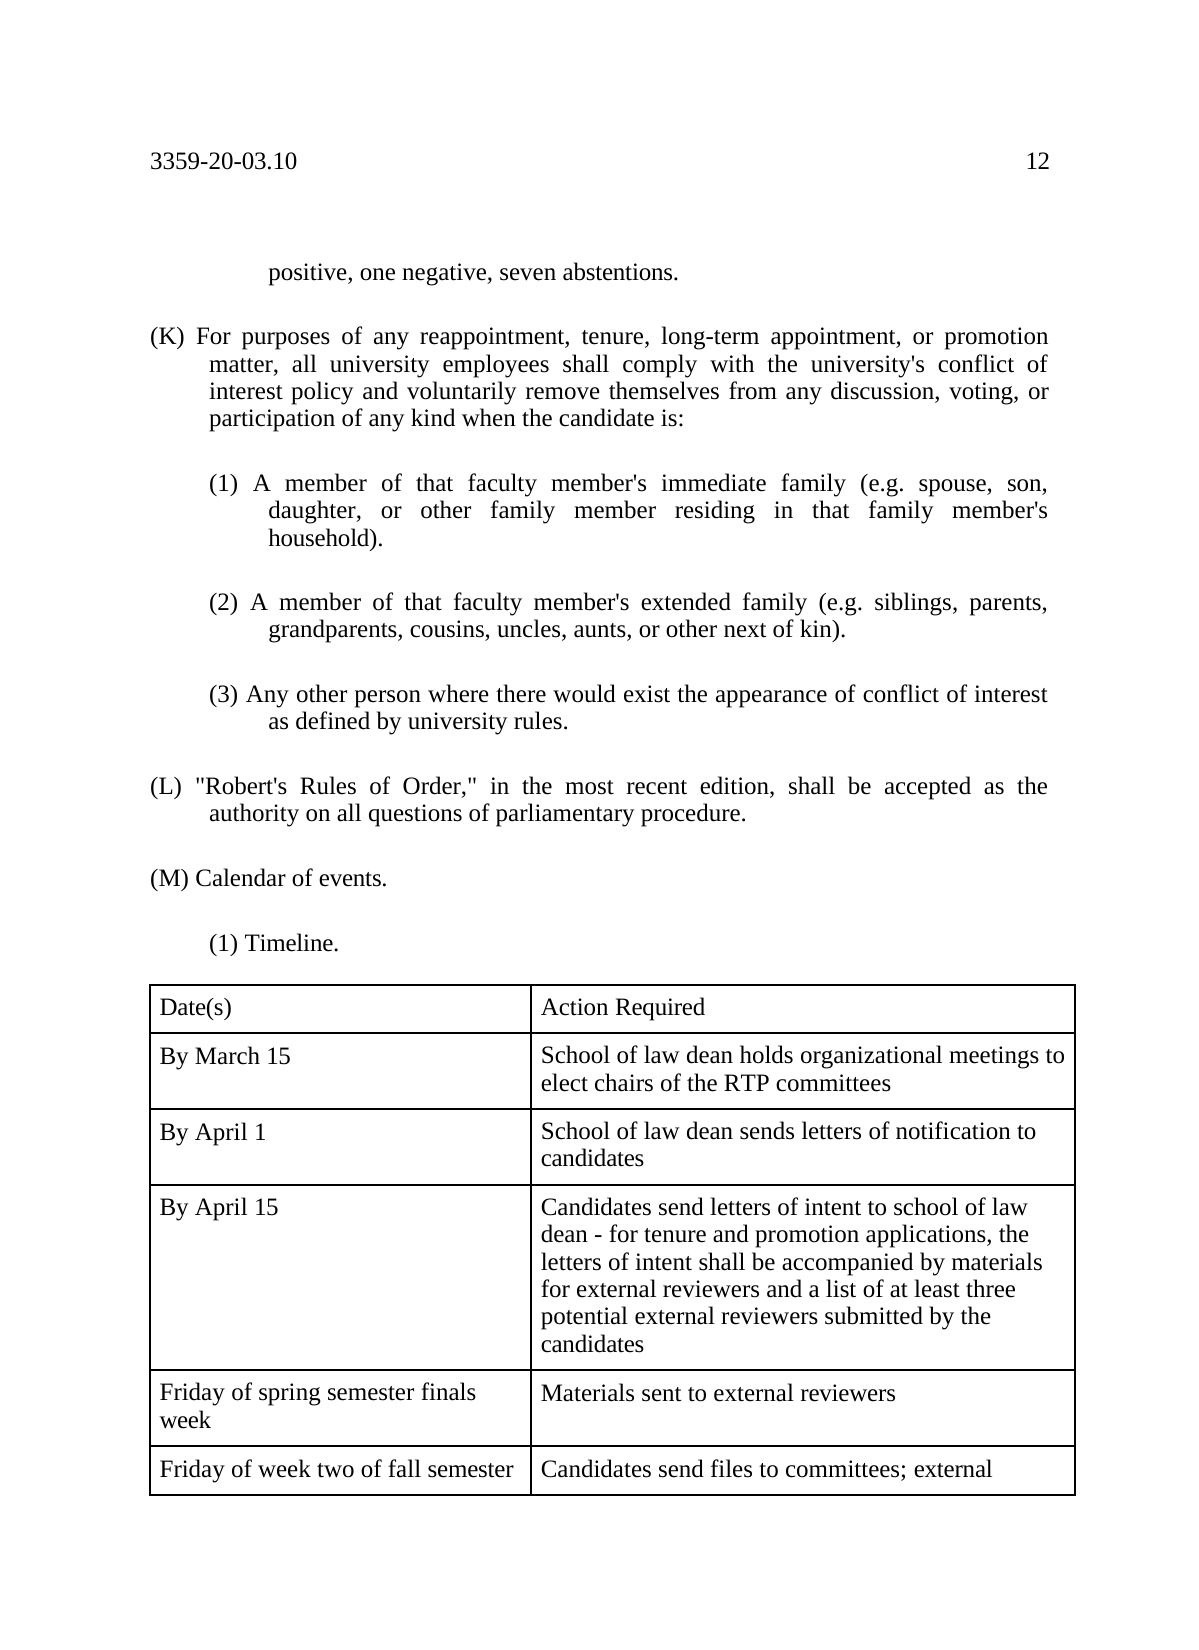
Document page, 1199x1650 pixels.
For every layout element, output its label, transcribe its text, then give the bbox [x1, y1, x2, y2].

list A member of that faculty member's immediate family (e.g. spouse, son, daughter, or other family member residing in that family member's household). [209, 469, 1049, 551]
table_cell By April 1 [151, 1110, 530, 1183]
table_header Date(s) [151, 986, 530, 1032]
table_header Action Required [532, 986, 1074, 1032]
list Calendar of events. [150, 863, 1086, 892]
table_cell School of law dean holds organizational meetings to elect chairs of the RTP committees [532, 1034, 1074, 1108]
table_cell Materials sent to external reviewers [532, 1371, 1074, 1445]
list For purposes of any reappointment, tenure, long-term appointment, or promotion matter, all university employees shall comply with the university's conflict of interest policy and voluntarily remove themselves from any discussion, voting, or participation of any kind when the candidate is: [150, 323, 1049, 432]
list Timeline. [209, 928, 1086, 957]
list A member of that faculty member's extended family (e.g. siblings, parents, grandparents, cousins, uncles, aunts, or other next of kin). [209, 588, 1049, 643]
table_cell School of law dean sends letters of notification to candidates [532, 1110, 1074, 1183]
table_cell By March 15 [151, 1034, 530, 1108]
table_cell Candidates send files to committees; external [532, 1447, 1074, 1493]
list Any other person where there would exist the appearance of conflict of interest as defined by university rules. [209, 680, 1049, 735]
table_cell Friday of week two of fall semester [151, 1447, 530, 1493]
table_cell By April 15 [151, 1186, 530, 1369]
table_cell Candidates send letters of intent to school of law dean - for tenure and promotion applications, the letters of intent shall be accompanied by materials for external reviewers and a list of at least three potential external reviewers submitted by the candidates [532, 1186, 1074, 1369]
text positive, one negative, seven abstentions. [268, 257, 1086, 286]
list "Robert's Rules of Order," in the most recent edition, shall be accepted as the authority on all questions of parliamentary procedure. [150, 772, 1049, 827]
table_cell Friday of spring semester finals week [151, 1371, 530, 1445]
